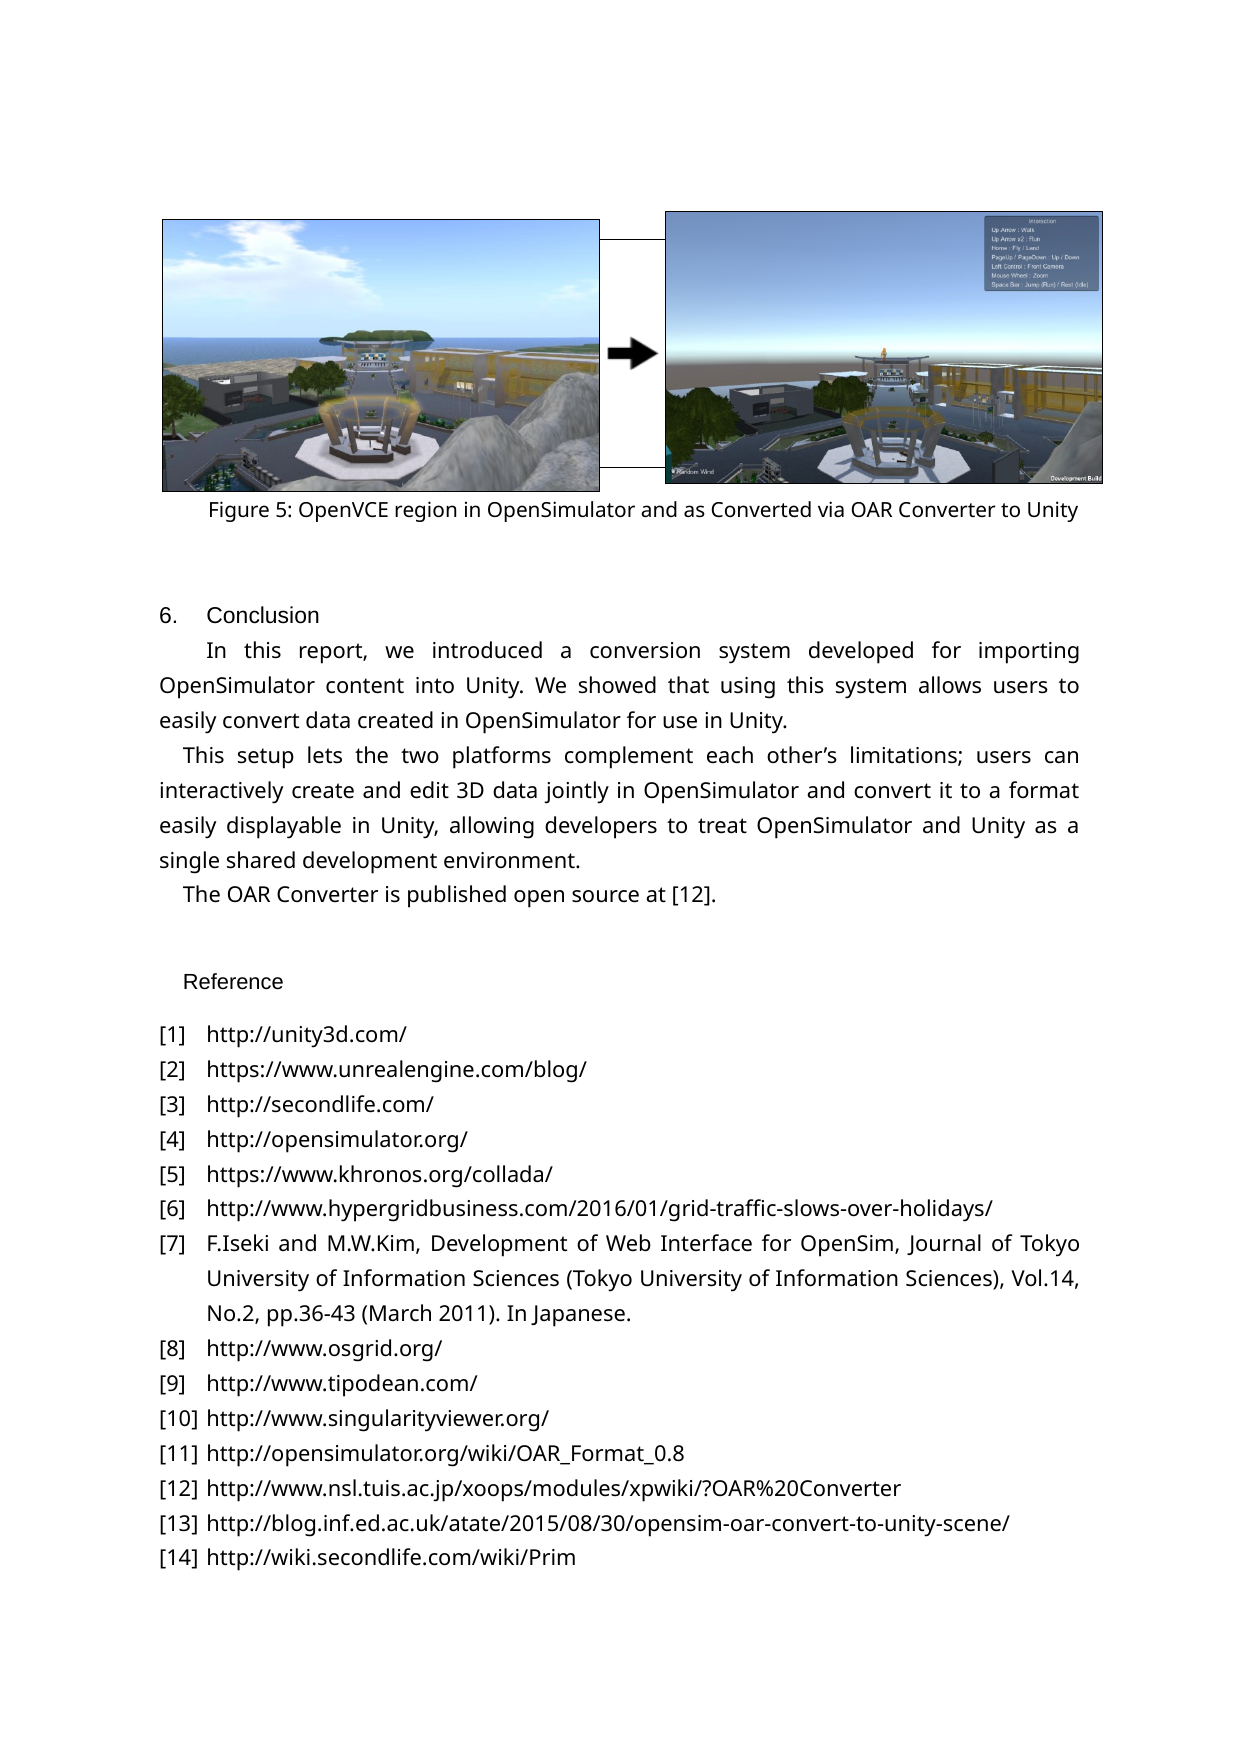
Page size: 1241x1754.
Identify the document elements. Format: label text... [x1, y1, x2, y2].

list http://www.hypergridbusiness.com/2016/01/grid-traffic-slows-over-holidays/ [159, 1191, 1081, 1226]
list http://www.nsl.tuis.ac.jp/xoops/modules/xpwiki/?OAR%20Converter [159, 1470, 1081, 1505]
picture [666, 212, 1102, 483]
list http://secondlife.com/ [159, 1086, 1081, 1121]
text In this report, we introduced a conversion system developed for importing OpenSimulator content into Unity. We showed that using this system allows users to easily convert data created in OpenSimulator for use in Unity. [159, 633, 1081, 737]
list http://wiki.secondlife.com/wiki/Prim [159, 1540, 1081, 1575]
list http://blog.inf.ed.ac.uk/atate/2015/08/30/opensim-oar-convert-to-unity-scene/ [159, 1505, 1081, 1540]
list Conclusion [159, 598, 1081, 633]
text Reference [159, 964, 1081, 999]
picture [163, 220, 599, 491]
picture [600, 240, 665, 467]
list http://www.singularityviewer.org/ [159, 1400, 1081, 1435]
list http://www.tipodean.com/ [159, 1365, 1081, 1400]
list http://opensimulator.org/wiki/OAR_Format_0.8 [159, 1435, 1081, 1470]
list http://www.osgrid.org/ [159, 1331, 1081, 1365]
list https://www.khronos.org/collada/ [159, 1156, 1081, 1191]
list https://www.unrealengine.com/blog/ [159, 1051, 1081, 1086]
text This setup lets the two platforms complement each other’s limitations; users can interactively create and edit 3D data jointly in OpenSimulator and convert it to a format easily displayable in Unity, allowing developers to treat OpenSimulator and Unity as a single shared development environment. [159, 737, 1081, 877]
list F.Iseki and M.W.Kim, Development of Web Interface for OpenSim, Journal of Tokyo University of Information Sciences (Tokyo University of Information Sciences), Vol.14, No.2, pp.36-43 (March 2011). In Japanese. [159, 1226, 1081, 1331]
list http://unity3d.com/ [159, 1016, 1081, 1051]
text The OAR Converter is published open source at [12]. [159, 877, 1081, 912]
list http://opensimulator.org/ [159, 1121, 1081, 1156]
